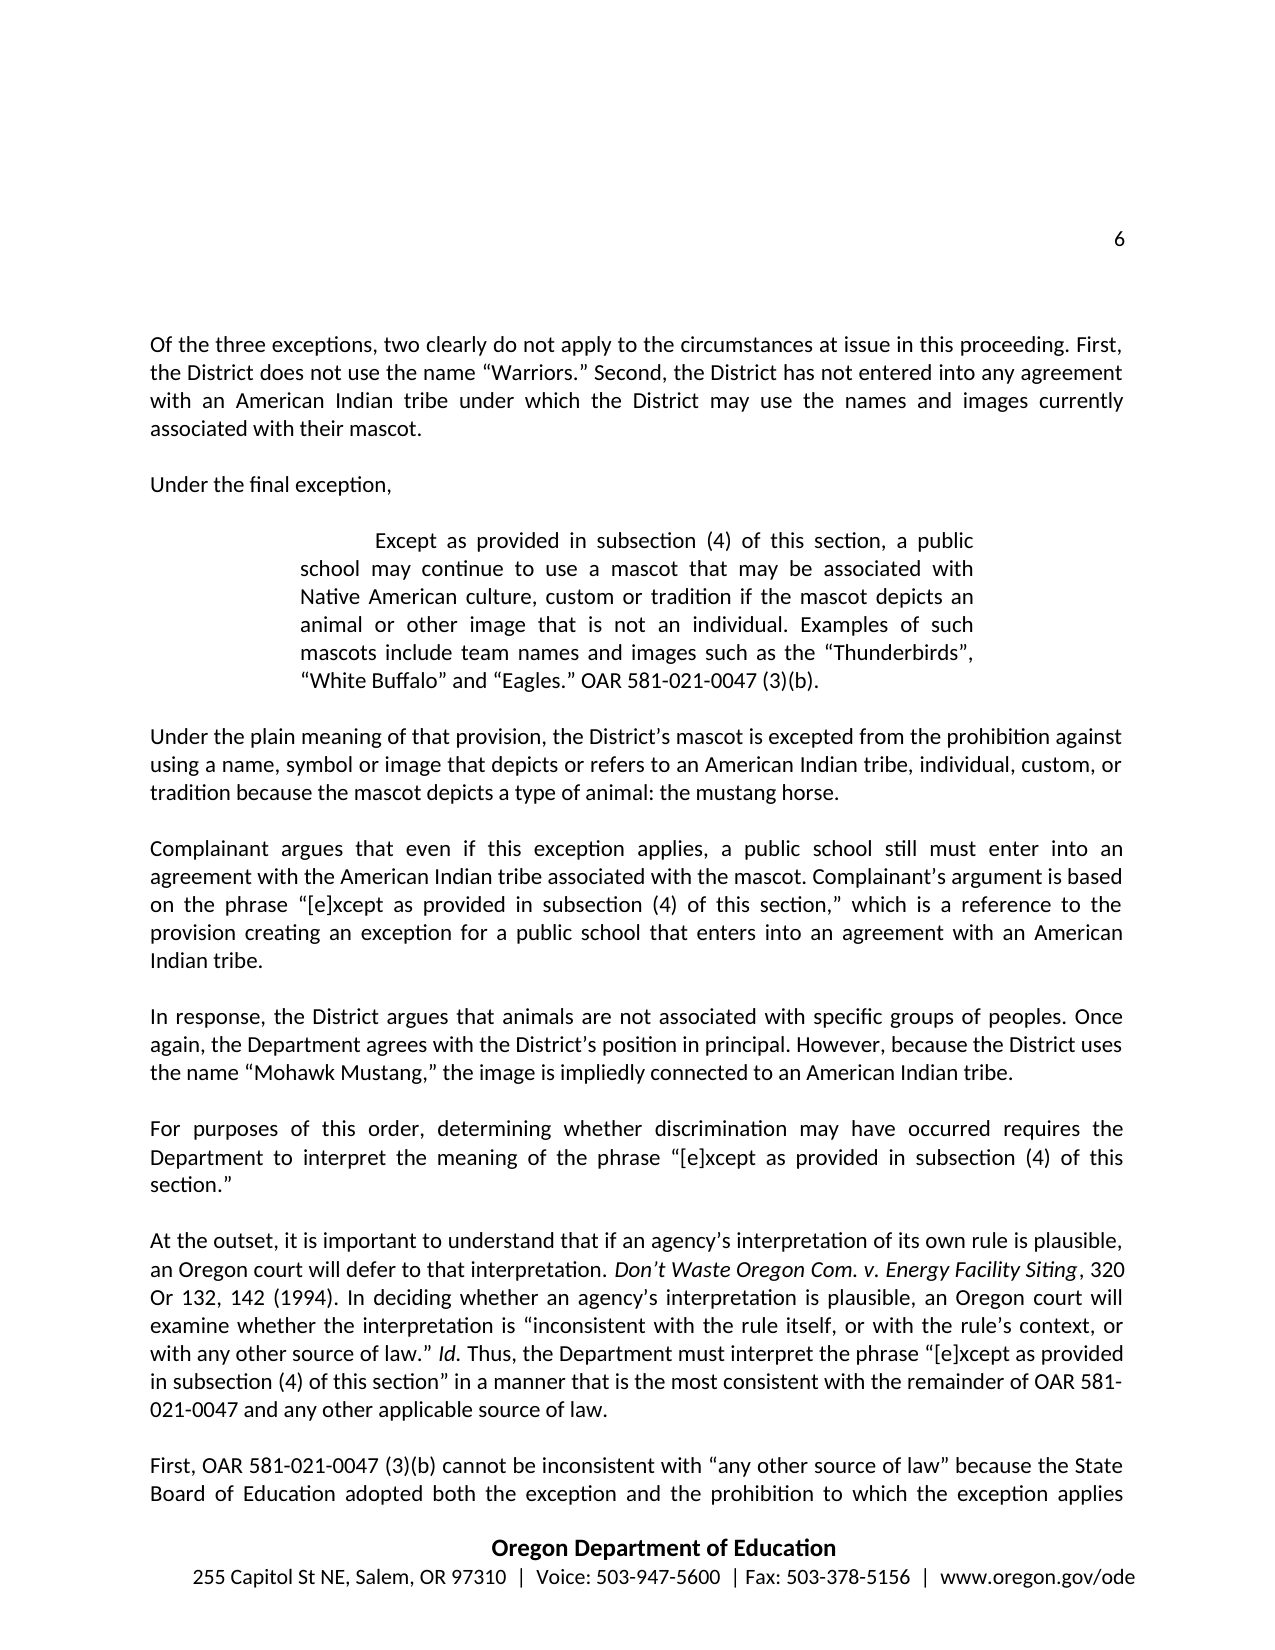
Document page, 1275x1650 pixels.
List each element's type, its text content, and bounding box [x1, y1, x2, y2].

text Except as provided in subsection (4) of this section, a public school may continue to use a mascot that may be associated with Native American culture, custom or tradition if the mascot depicts an animal or other image that is not an individual. Examples of such mascots include team names and images such as the “Thunderbirds”, “White Buffalo” and “Eagles.” OAR 581-021-0047 (3)(b). [300, 526, 975, 694]
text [150, 1451, 1125, 1507]
text Under the final exception, [150, 470, 1125, 498]
text Of the three exceptions, two clearly do not apply to the circumstances at issue in this proceeding. First, the District does not use the name “Warriors.” Second, the District has not entered into any agreement with an American Indian tribe under which the District may use the names and images currently associated with their mascot. [150, 330, 1125, 442]
text In response, the District argues that animals are not associated with specific groups of peoples. Once again, the Department agrees with the District’s position in principal. However, because the District uses the name “Mohawk Mustang,” the image is impliedly connected to an American Indian tribe. [150, 1002, 1125, 1087]
text Complainant argues that even if this exception applies, a public school still must enter into an agreement with the American Indian tribe associated with the mascot. Complainant’s argument is based on the phrase “[e]xcept as provided in subsection (4) of this section,” which is a reference to the provision creating an exception for a public school that enters into an agreement with an American Indian tribe. [150, 834, 1125, 974]
text For purposes of this order, determining whether discrimination may have occurred requires the Department to interpret the meaning of the phrase “[e]xcept as provided in subsection (4) of this section.” [150, 1114, 1125, 1199]
text Under the plain meaning of that provision, the District’s mascot is excepted from the prohibition against using a name, symbol or image that depicts or refers to an American Indian tribe, individual, custom, or tradition because the mascot depicts a type of animal: the mustang horse. [150, 722, 1125, 806]
text At the outset, it is important to understand that if an agency’s interpretation of its own rule is plausible, an Oregon court will defer to that interpretation. Don’t Waste Oregon Com. v. Energy Facility Siting, 320 Or 132, 142 (1994). In deciding whether an agency’s interpretation is plausible, an Oregon court will examine whether the interpretation is “inconsistent with the rule itself, or with the rule’s context, or with any other source of law.” Id. Thus, the Department must interpret the phrase “[e]xcept as provided in subsection (4) of this section” in a manner that is the most consistent with the remainder of OAR 581-021-0047 and any other applicable source of law. [150, 1227, 1125, 1423]
